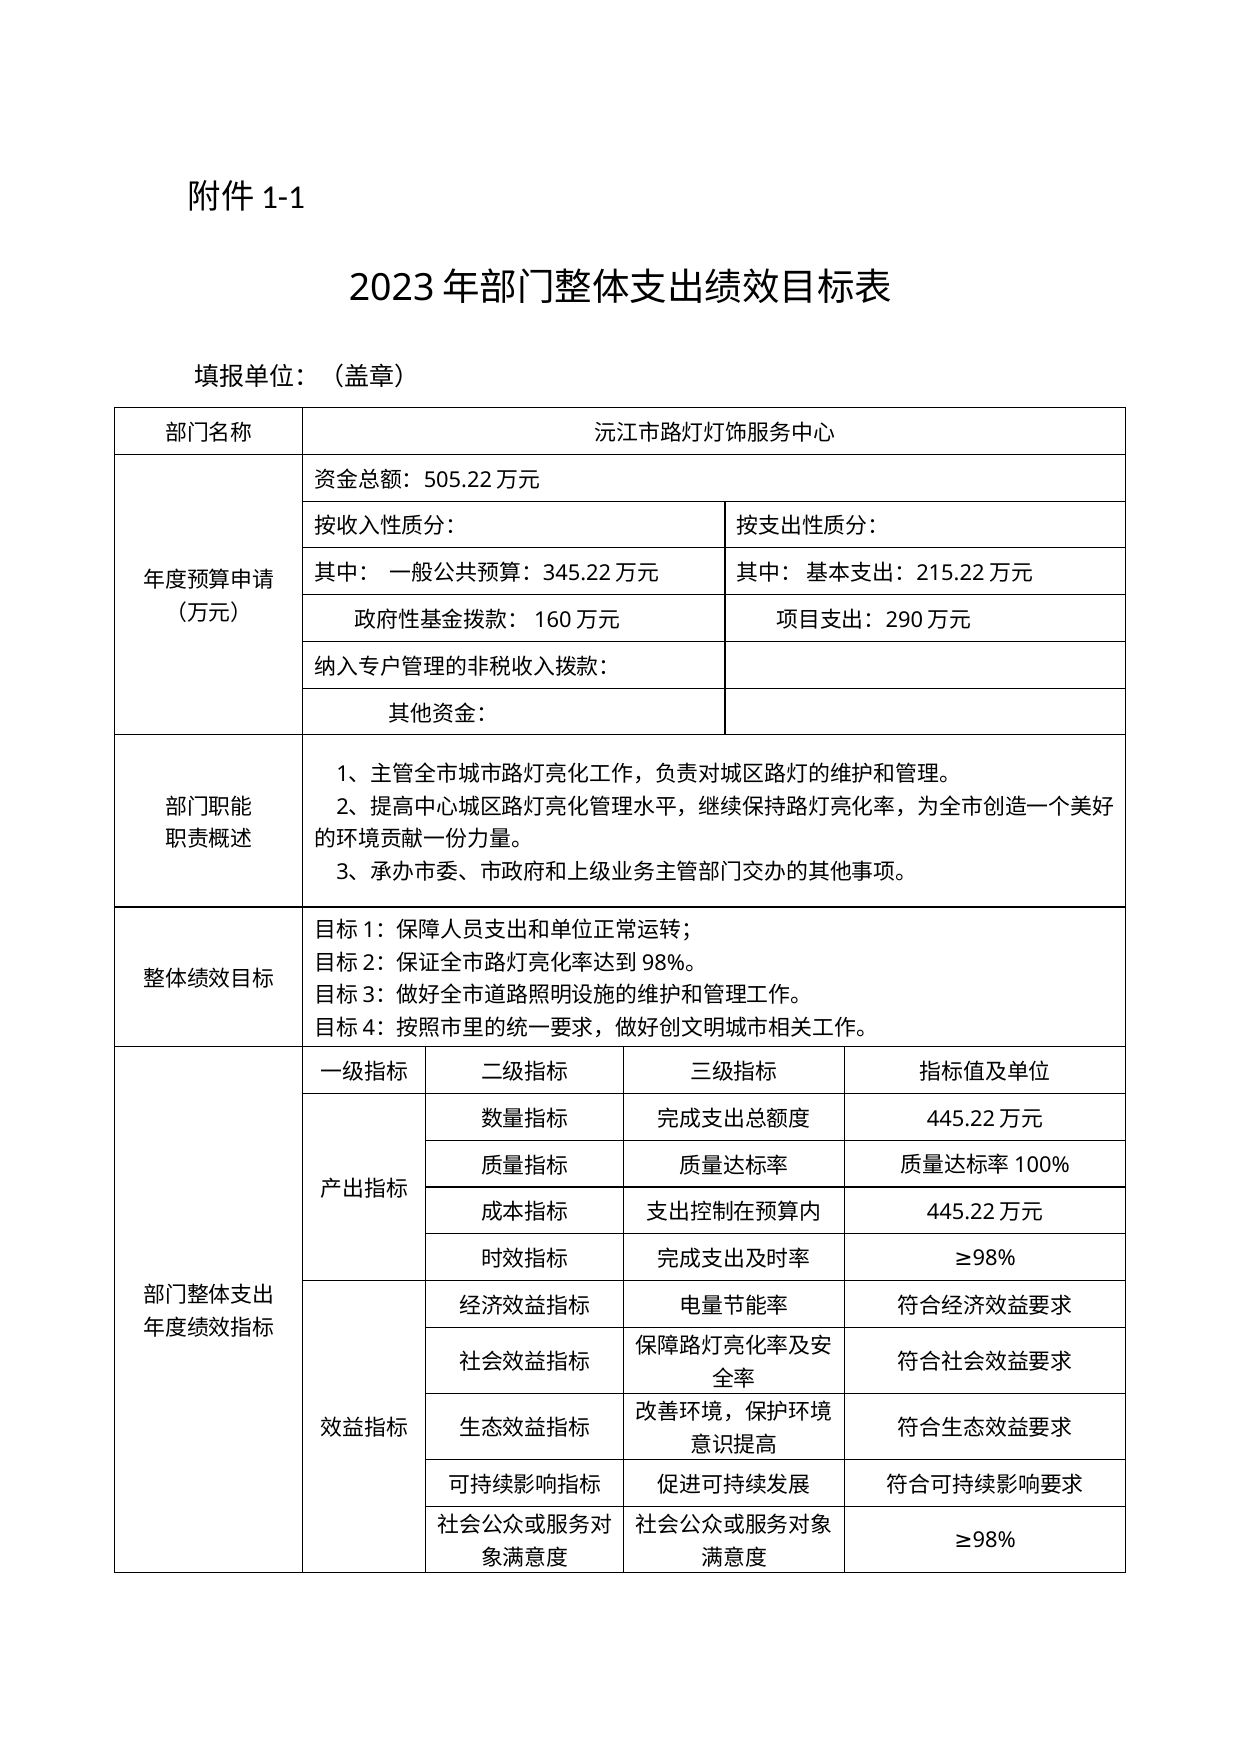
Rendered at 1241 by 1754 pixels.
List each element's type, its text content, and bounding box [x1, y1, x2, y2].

table_cell 数量指标 [426, 1094, 623, 1139]
table_cell 其他资金： [303, 689, 724, 734]
table_cell 一级指标 [303, 1047, 425, 1093]
table_cell 符合生态效益要求 [845, 1394, 1125, 1459]
table_cell 年度预算申请 （万元） [115, 455, 302, 734]
table_cell 部门职能 职责概述 [115, 735, 302, 906]
table_cell 质量达标率 [624, 1141, 844, 1186]
table_cell 其中： 基本支出：215.22万元 [726, 548, 1125, 594]
table_cell 445.22万元 [845, 1094, 1125, 1139]
table_cell 促进可持续发展 [624, 1460, 844, 1506]
table_cell 部门整体支出 年度绩效指标 [115, 1047, 302, 1572]
table_cell 经济效益指标 [426, 1281, 623, 1327]
table_cell 社会公众或服务对象满意度 [426, 1507, 623, 1572]
table_cell 1、主管全市城市路灯亮化工作，负责对城区路灯的维护和管理。 2、提高中心城区路灯亮化管理水平，继续保持路灯亮化率，为全市创造一个美好的环境贡献一份力量。 3、承办市委、市政府和上级业务主管部门交办的其他事项。 [303, 735, 1125, 906]
text 2023年部门整体支出绩效目标表 [187, 252, 1053, 317]
table_cell 目标1：保障人员支出和单位正常运转； 目标2：保证全市路灯亮化率达到98%。 目标3：做好全市道路照明设施的维护和管理工作。 目标4：按照市里的统一要求，做好创文明城市相关工作。 [303, 908, 1125, 1046]
table_cell 按收入性质分： [303, 502, 724, 547]
table_cell 质量指标 [426, 1141, 623, 1186]
table_cell 时效指标 [426, 1234, 623, 1280]
table_cell 445.22万元 [845, 1188, 1125, 1233]
table_cell [726, 642, 1125, 688]
table_cell 保障路灯亮化率及安全率 [624, 1328, 844, 1393]
table_cell 电量节能率 [624, 1281, 844, 1327]
table_cell 支出控制在预算内 [624, 1188, 844, 1233]
table_header 沅江市路灯灯饰服务中心 [303, 408, 1125, 454]
table_cell 政府性基金拨款： 160万元 [303, 595, 724, 641]
table_cell 资金总额：505.22万元 [303, 455, 1125, 501]
table_cell 三级指标 [624, 1047, 844, 1093]
table_cell 整体绩效目标 [115, 908, 302, 1046]
table_cell 生态效益指标 [426, 1394, 623, 1459]
table_cell 可持续影响指标 [426, 1460, 623, 1506]
table_cell 成本指标 [426, 1188, 623, 1233]
table_cell ≥98% [845, 1507, 1125, 1572]
table_cell 效益指标 [303, 1281, 425, 1572]
table_cell [726, 689, 1125, 734]
table_cell 指标值及单位 [845, 1047, 1125, 1093]
text 附件1-1 [187, 162, 1053, 227]
table_cell 符合社会效益要求 [845, 1328, 1125, 1393]
table_cell 完成支出总额度 [624, 1094, 844, 1139]
table_cell 符合可持续影响要求 [845, 1460, 1125, 1506]
table_cell ≥98% [845, 1234, 1125, 1280]
table_cell 社会效益指标 [426, 1328, 623, 1393]
table_cell 项目支出：290万元 [726, 595, 1125, 641]
table_cell 产出指标 [303, 1094, 425, 1280]
table_cell 社会公众或服务对象满意度 [624, 1507, 844, 1572]
table_cell 改善环境，保护环境意识提高 [624, 1394, 844, 1459]
table_cell 完成支出及时率 [624, 1234, 844, 1280]
table_header 部门名称 [115, 408, 302, 454]
table_cell 质量达标率100% [845, 1141, 1125, 1186]
table_cell 按支出性质分： [726, 502, 1125, 547]
table_cell 符合经济效益要求 [845, 1281, 1125, 1327]
table_cell 二级指标 [426, 1047, 623, 1093]
table_cell 纳入专户管理的非税收入拨款： [303, 642, 724, 688]
text 填报单位：（盖章） [187, 342, 1053, 407]
table_cell 其中： 一般公共预算：345.22万元 [303, 548, 724, 594]
